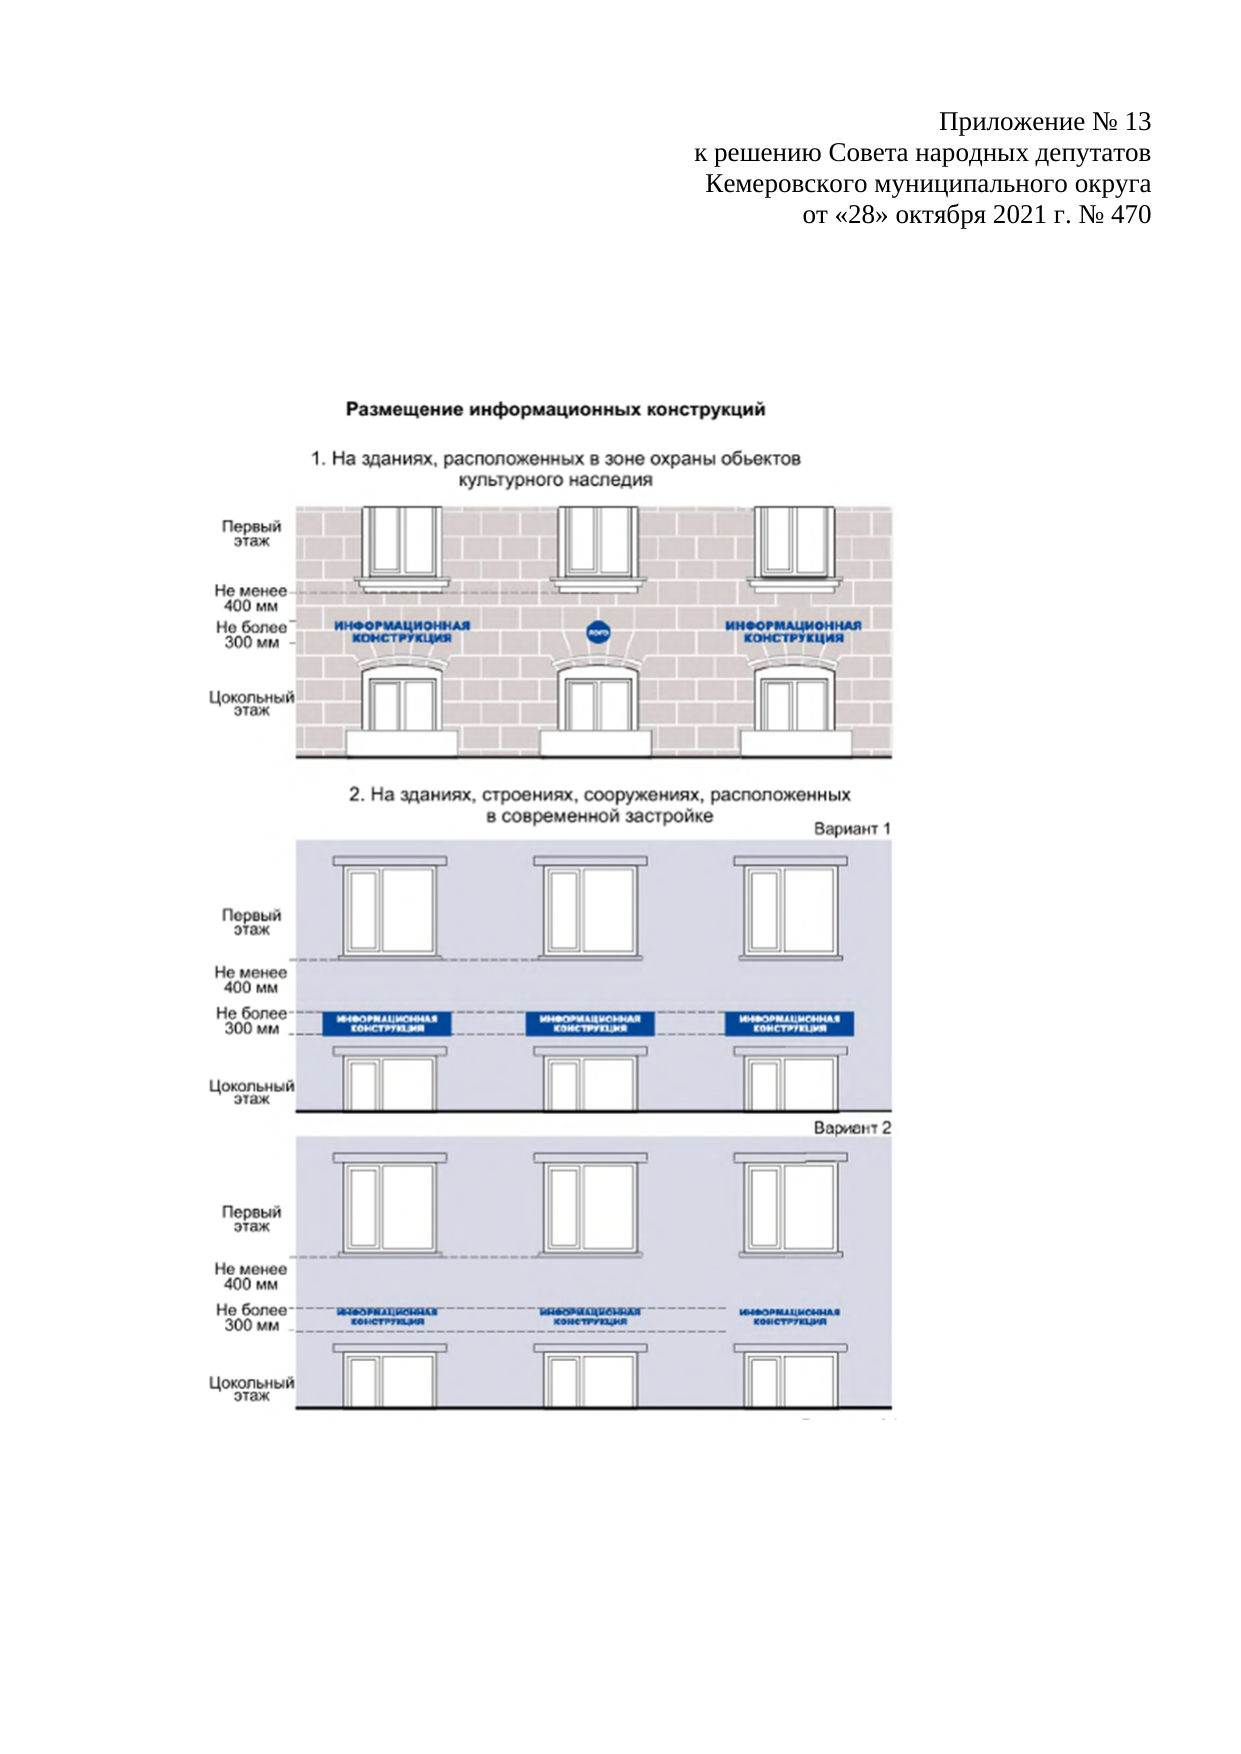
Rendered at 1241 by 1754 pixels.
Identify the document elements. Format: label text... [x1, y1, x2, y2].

picture [177, 356, 898, 1420]
text к решению Совета народных депутатов [177, 136, 1152, 167]
text Кемеровского муниципального округа [177, 167, 1152, 198]
text Приложение № 13 [177, 105, 1152, 136]
text от «28» октября 2021 г. № 470 [177, 198, 1152, 229]
